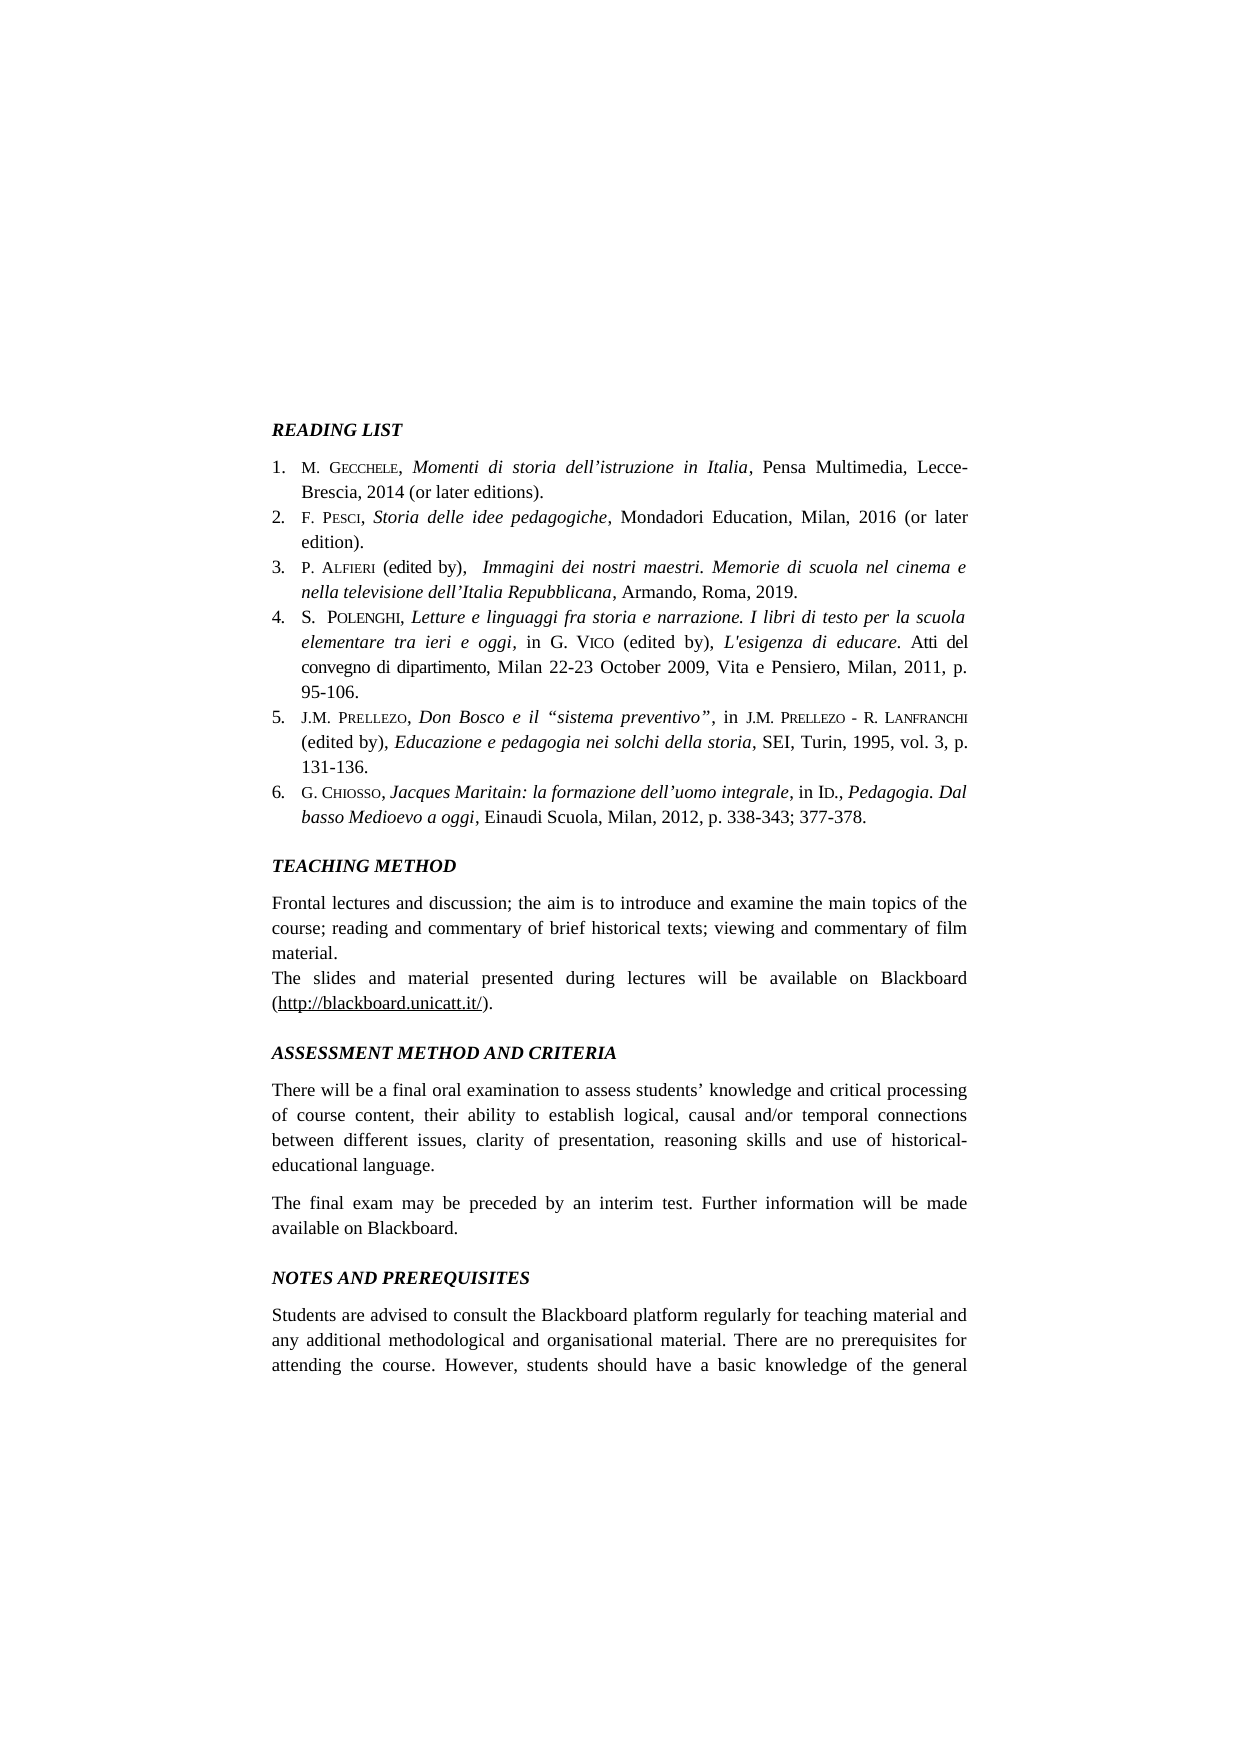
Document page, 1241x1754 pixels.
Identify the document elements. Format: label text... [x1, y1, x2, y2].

text Frontal lectures and discussion; the aim is to introduce and examine the main topics of the course; reading and commentary of brief historical texts; viewing and commentary of film material. [272, 889, 968, 964]
text There will be a final oral examination to assess students’ knowledge and critical processing of course content, their ability to establish logical, causal and/or temporal connections between different issues, clarity of presentation, reasoning skills and use of historical-educational language. [272, 1077, 968, 1177]
text READING LIST [272, 416, 968, 441]
text NOTES AND PREREQUISITES [272, 1264, 968, 1289]
text The final exam may be preceded by an interim test. Further information will be made available on Blackboard. [272, 1189, 968, 1239]
list F. Pesci, Storia delle idee pedagogiche, Mondadori Education, Milan, 2016 (or later edition). [272, 504, 968, 554]
list S. Polenghi, Letture e linguaggi fra storia e narrazione. I libri di testo per la scuola elementare tra ieri e oggi, in G. Vico (edited by), L'esigenza di educare. Atti del convegno di dipartimento, Milan 22-23 October 2009, Vita e Pensiero, Milan, 2011, p. 95-106. [272, 604, 968, 704]
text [272, 1302, 968, 1377]
list P. Alfieri (edited by), Immagini dei nostri maestri. Memorie di scuola nel cinema e nella televisione dell’Italia Repubblicana, Armando, Roma, 2019. [272, 554, 968, 604]
text The slides and material presented during lectures will be available on Blackboard (http://blackboard.unicatt.it/). [272, 964, 968, 1014]
list G. Chiosso, Jacques Maritain: la formazione dell’uomo integrale, in Id., Pedagogia. Dal basso Medioevo a oggi, Einaudi Scuola, Milan, 2012, p. 338-343; 377-378. [272, 779, 968, 829]
list J.M. Prellezo, Don Bosco e il “sistema preventivo”, in J.M. Prellezo - R. Lanfranchi (edited by), Educazione e pedagogia nei solchi della storia, SEI, Turin, 1995, vol. 3, p. 131-136. [272, 704, 968, 779]
text ASSESSMENT METHOD AND CRITERIA [272, 1039, 968, 1064]
list M. Gecchele, Momenti di storia dell’istruzione in Italia, Pensa Multimedia, Lecce-Brescia, 2014 (or later editions). [272, 454, 968, 504]
text TEACHING METHOD [272, 854, 968, 877]
